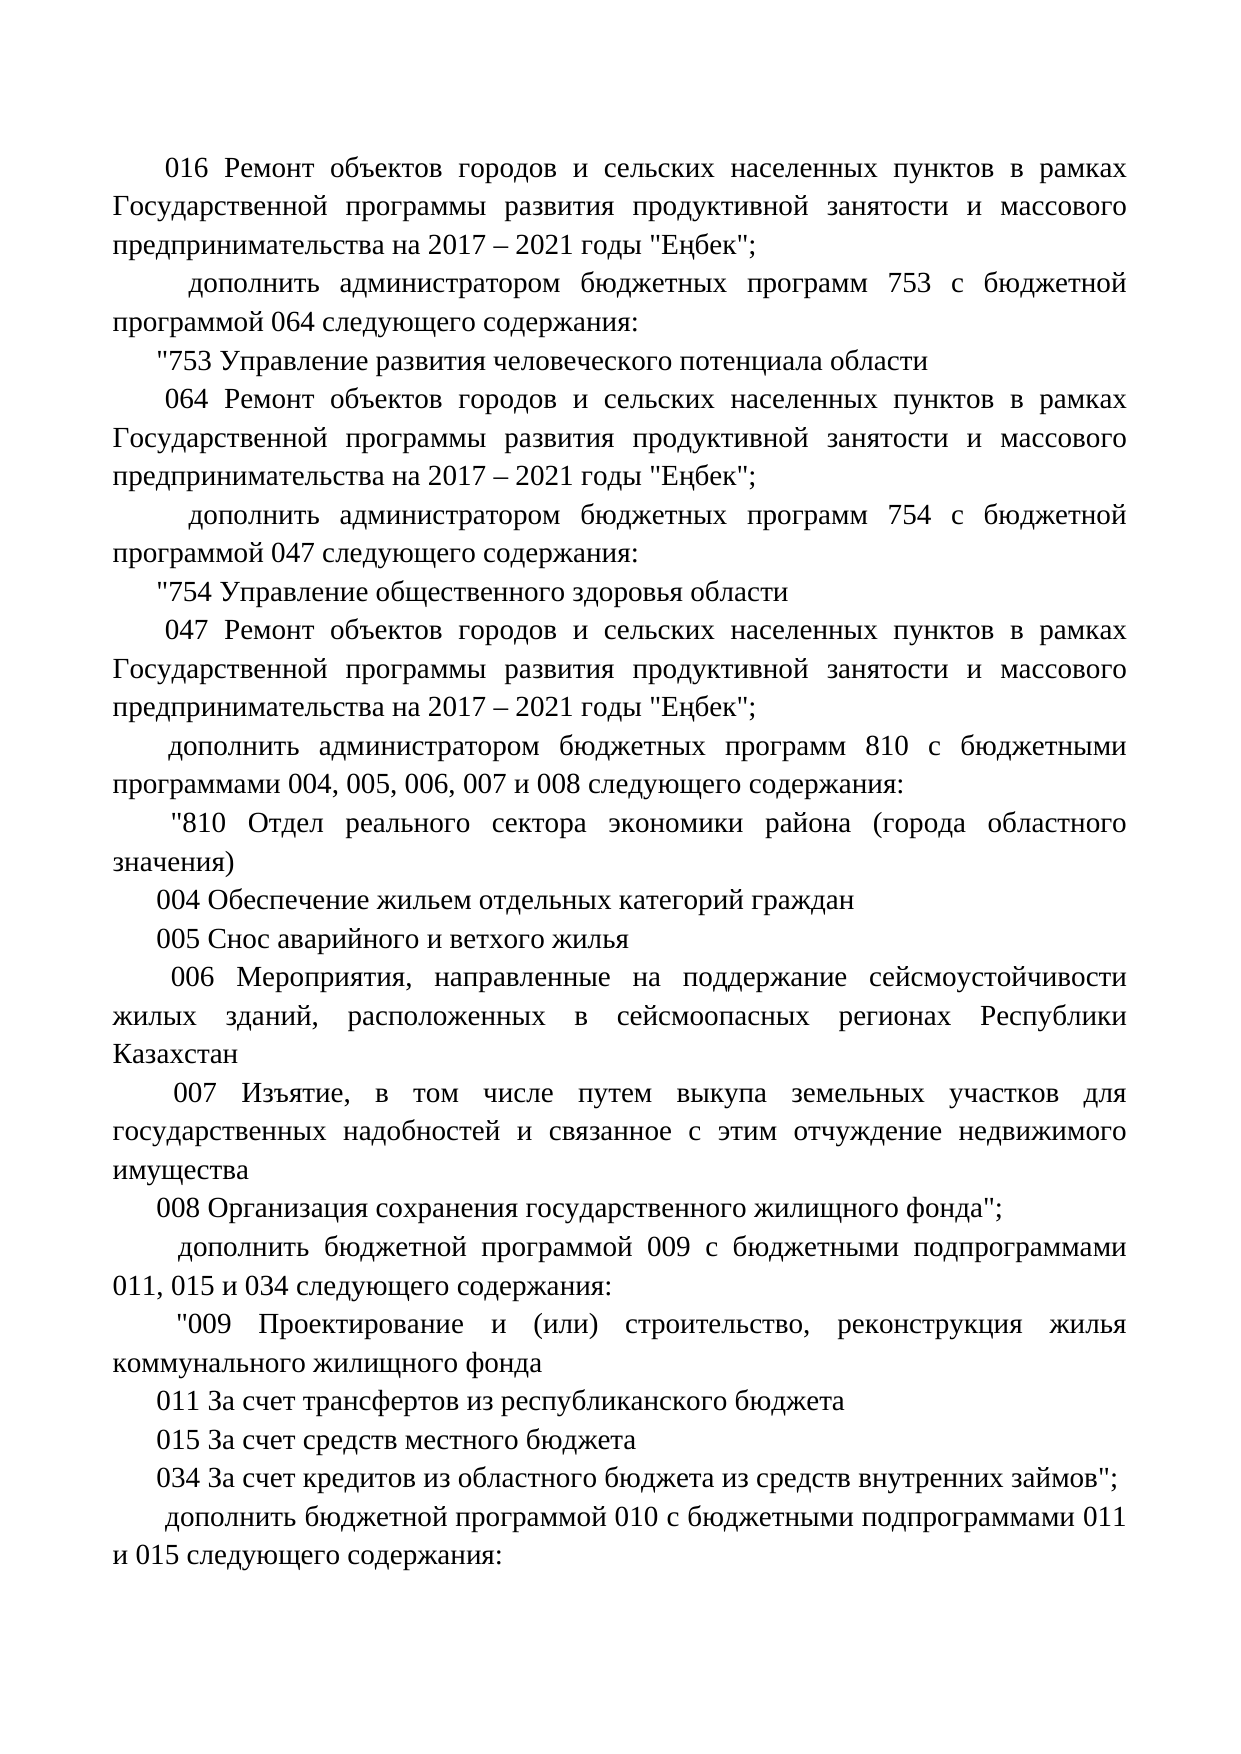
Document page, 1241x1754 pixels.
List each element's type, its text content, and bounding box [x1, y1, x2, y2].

text дополнить администратором бюджетных программ 754 с бюджетной программой 047 следующего содержания: [112, 497, 1128, 569]
text 047 Ремонт объектов городов и сельских населенных пунктов в рамках Государственной программы развития продуктивной занятости и массового предпринимательства на 2017 – 2021 годы "Еңбек"; [112, 612, 1128, 723]
text дополнить бюджетной программой 009 с бюджетными подпрограммами 011, 015 и 034 следующего содержания: [112, 1229, 1128, 1301]
text "810 Отдел реального сектора экономики района (города областного значения) [112, 805, 1128, 877]
text 034 За счет кредитов из областного бюджета из средств внутренних займов"; [112, 1460, 1128, 1494]
text 005 Снос аварийного и ветхого жилья [112, 921, 1128, 954]
text "754 Управление общественного здоровья области [112, 574, 1128, 607]
text "009 Проектирование и (или) строительство, реконструкция жилья коммунального жилищного фонда [112, 1306, 1128, 1378]
text "753 Управление развития человеческого потенциала области [112, 343, 1128, 376]
text 007 Изъятие, в том числе путем выкупа земельных участков для государственных надобностей и связанное с этим отчуждение недвижимого имущества [112, 1075, 1128, 1186]
text дополнить администратором бюджетных программ 753 с бюджетной программой 064 следующего содержания: [112, 266, 1128, 338]
text 004 Обеспечение жильем отдельных категорий граждан [112, 882, 1128, 916]
text дополнить бюджетной программой 010 с бюджетными подпрограммами 011 и 015 следующего содержания: [112, 1499, 1128, 1571]
text дополнить администратором бюджетных программ 810 с бюджетными программами 004, 005, 006, 007 и 008 следующего содержания: [112, 728, 1128, 800]
text 064 Ремонт объектов городов и сельских населенных пунктов в рамках Государственной программы развития продуктивной занятости и массового предпринимательства на 2017 – 2021 годы "Еңбек"; [112, 381, 1128, 492]
text 015 За счет средств местного бюджета [112, 1422, 1128, 1455]
text 011 За счет трансфертов из республиканского бюджета [112, 1383, 1128, 1417]
text 006 Мероприятия, направленные на поддержание сейсмоустойчивости жилых зданий, расположенных в сейсмоопасных регионах Республики Казахстан [112, 959, 1128, 1070]
text 016 Ремонт объектов городов и сельских населенных пунктов в рамках Государственной программы развития продуктивной занятости и массового предпринимательства на 2017 – 2021 годы "Еңбек"; [112, 150, 1128, 261]
text 008 Организация сохранения государственного жилищного фонда"; [112, 1191, 1128, 1224]
